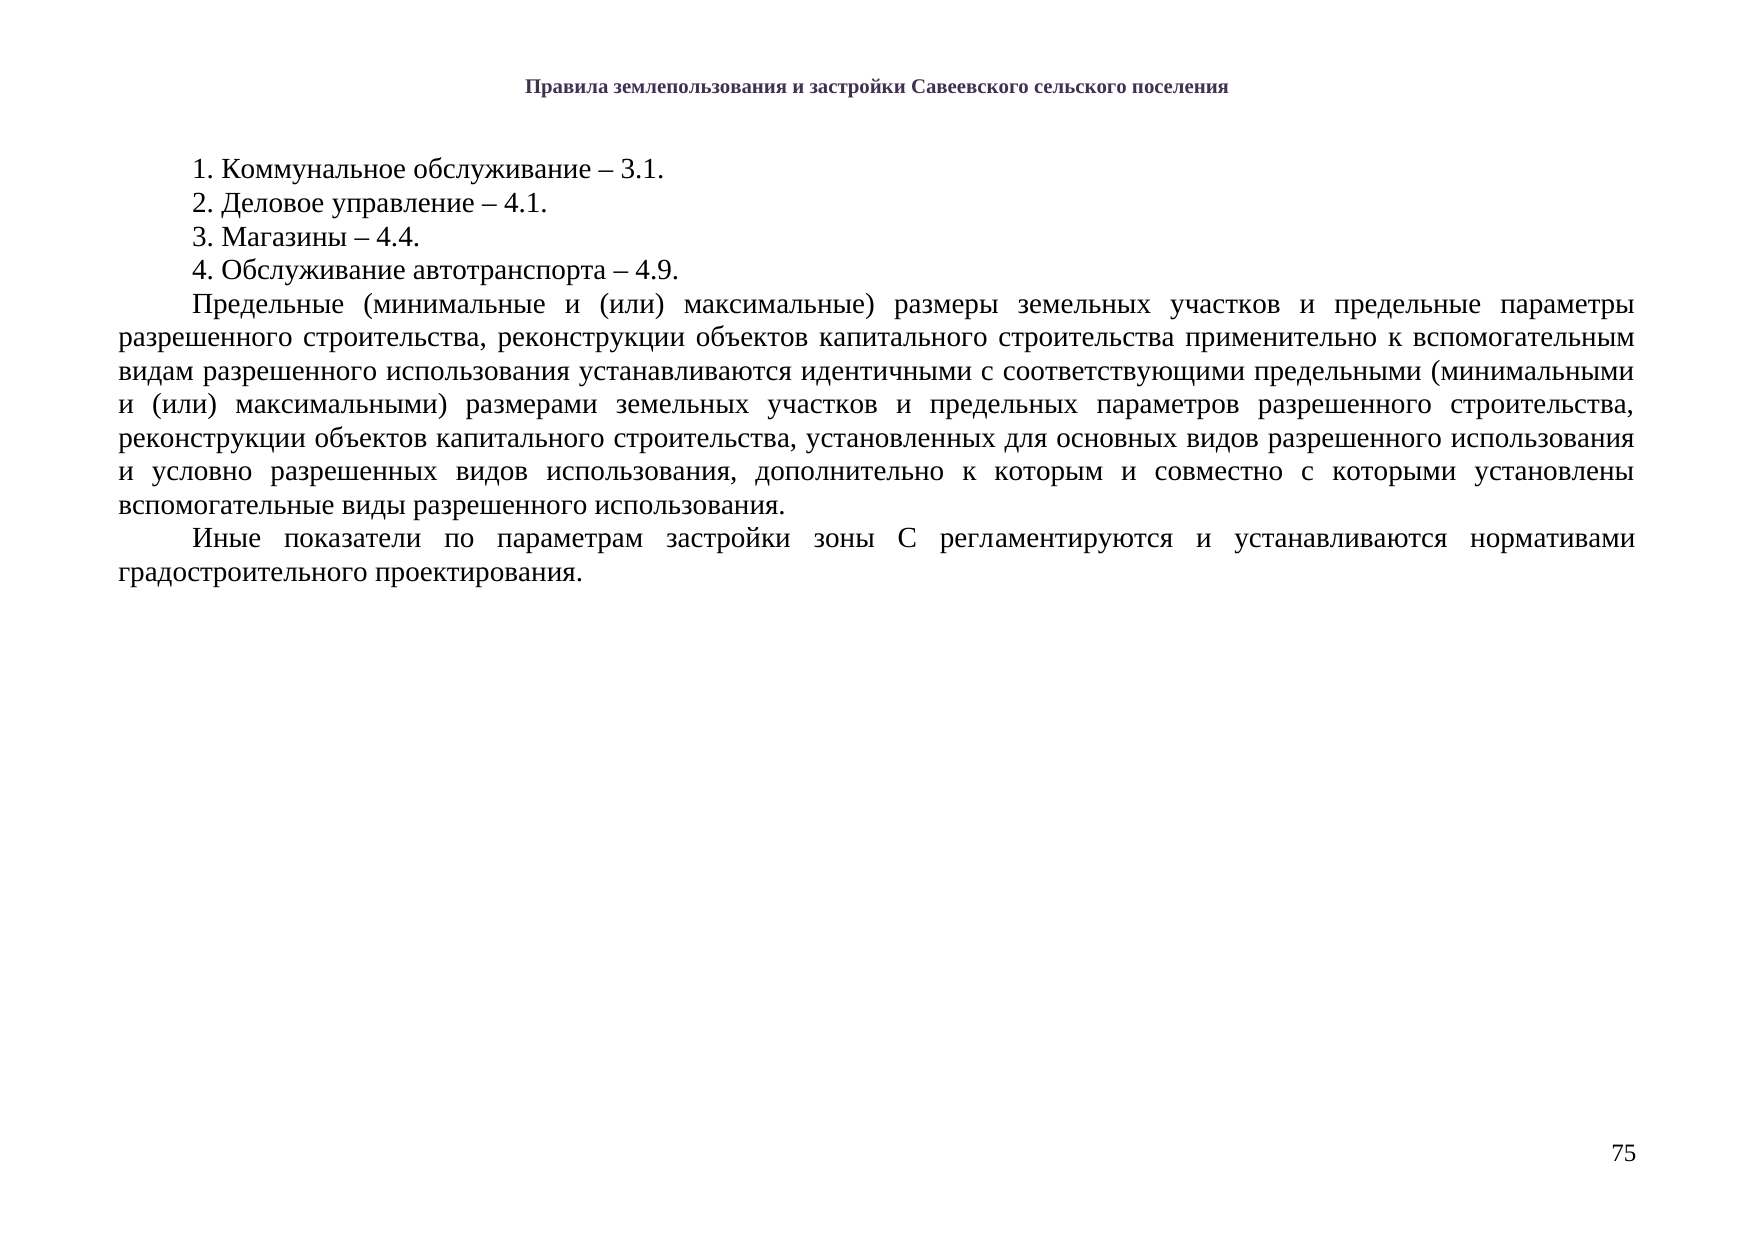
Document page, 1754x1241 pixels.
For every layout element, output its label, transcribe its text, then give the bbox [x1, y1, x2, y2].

text 3. Магазины – 4.4. [118, 219, 1636, 252]
text 2. Деловое управление – 4.1. [118, 185, 1636, 219]
text Предельные (минимальные и (или) максимальные) размеры земельных участков и предельные параметры разрешенного строительства, реконструкции объектов капитального строительства применительно к вспомогательным видам разрешенного использования устанавливаются идентичными с соответствующими предельными (минимальными и (или) максимальными) размерами земельных участков и предельных параметров разрешенного строительства, реконструкции объектов капитального строительства, установленных для основных видов разрешенного использования и условно разрешенных видов использования, дополнительно к которым и совместно с которыми установлены вспомогательные виды разрешенного использования. [118, 286, 1636, 521]
text 4. Обслуживание автотранспорта – 4.9. [118, 252, 1636, 286]
text Иные показатели по параметрам застройки зоны С регламентируются и устанавливаются нормативами градостроительного проектирования. [118, 521, 1636, 588]
text 1. Коммунальное обслуживание – 3.1. [118, 152, 1636, 185]
